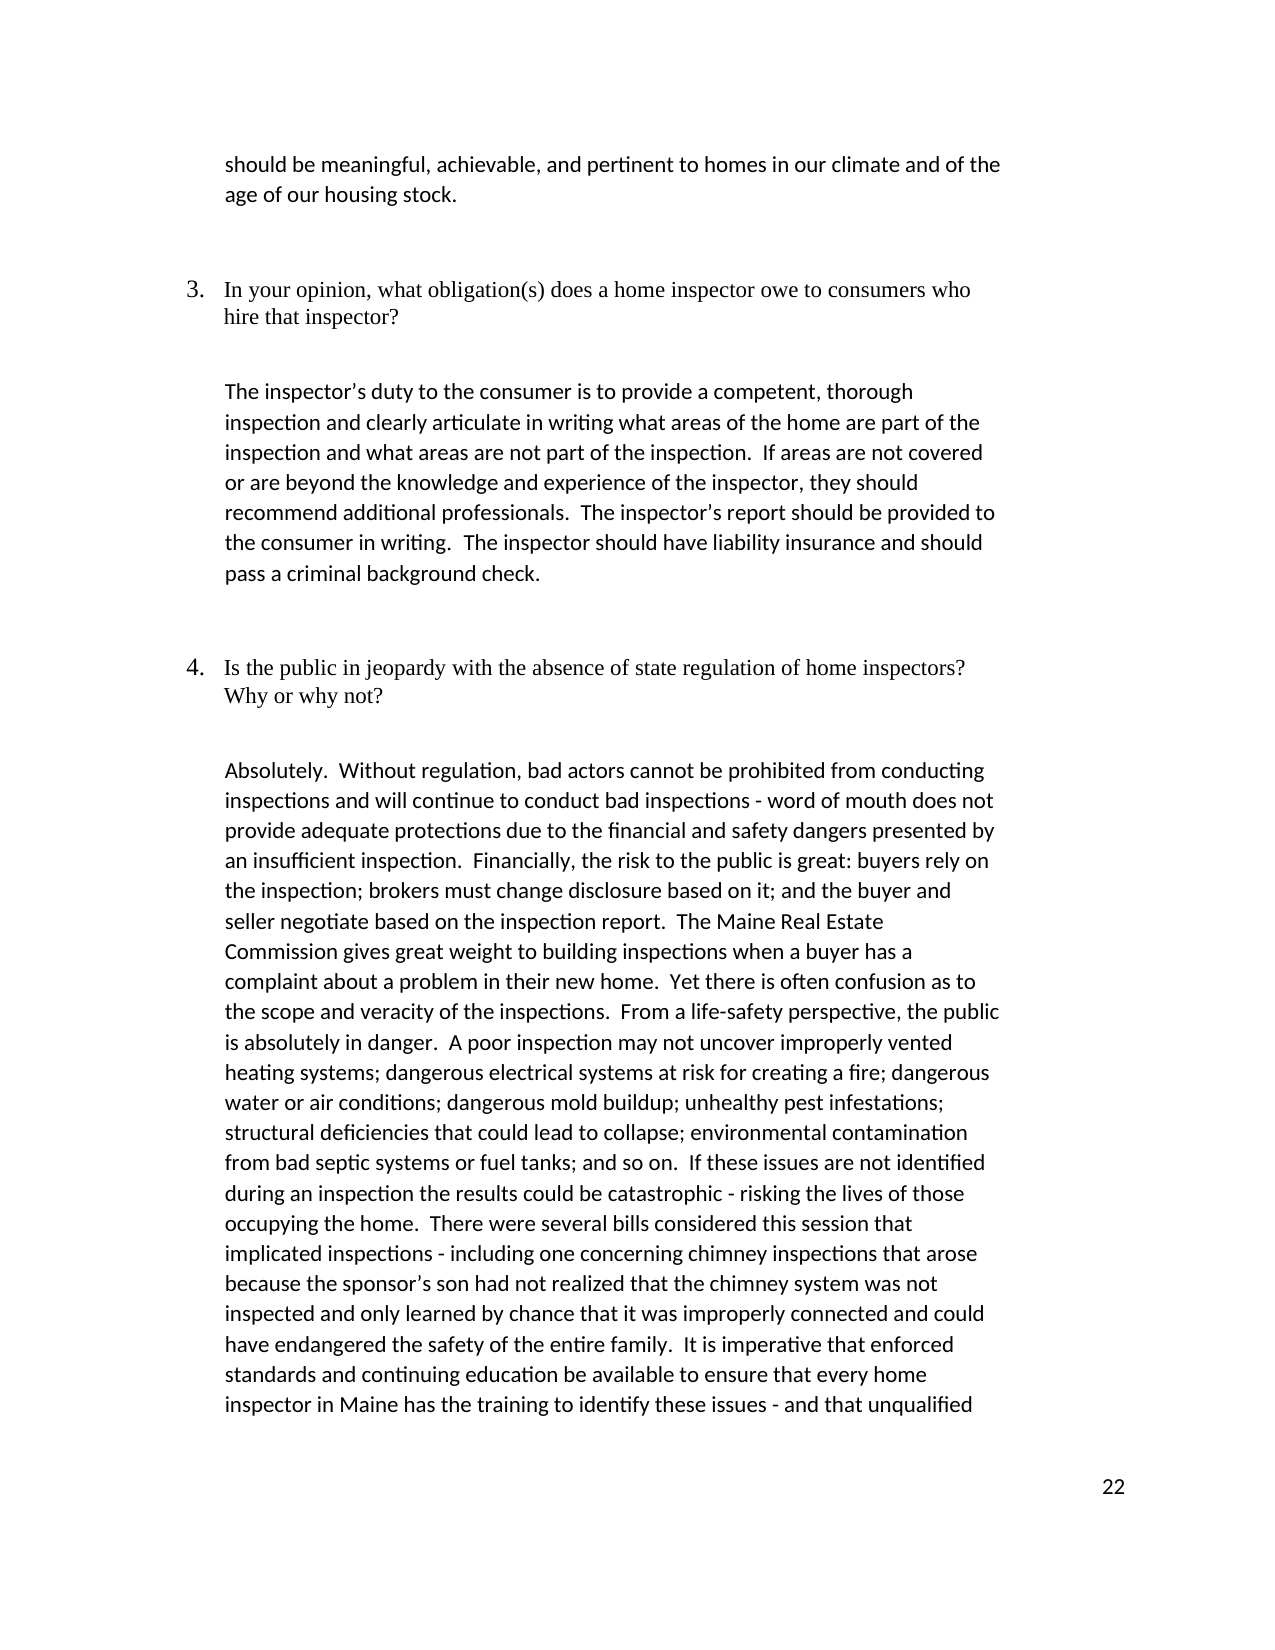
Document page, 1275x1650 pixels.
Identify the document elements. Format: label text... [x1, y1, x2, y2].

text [224, 150, 1003, 208]
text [224, 756, 1003, 1418]
list Is the public in jeopardy with the absence of state regulation of home inspectors? Why or why not? [186, 652, 1005, 708]
text The inspector’s duty to the consumer is to provide a competent, thorough inspection and clearly articulate in writing what areas of the home are part of the inspection and what areas are not part of the inspection. If areas are not covered or are beyond the knowledge and experience of the inspector, they should recommend additional professionals. The inspector’s report should be provided to the consumer in writing. The inspector should have liability insurance and should pass a criminal background check. [224, 377, 1003, 587]
list In your opinion, what obligation(s) does a home inspector owe to consumers who hire that inspector? [186, 274, 1005, 330]
